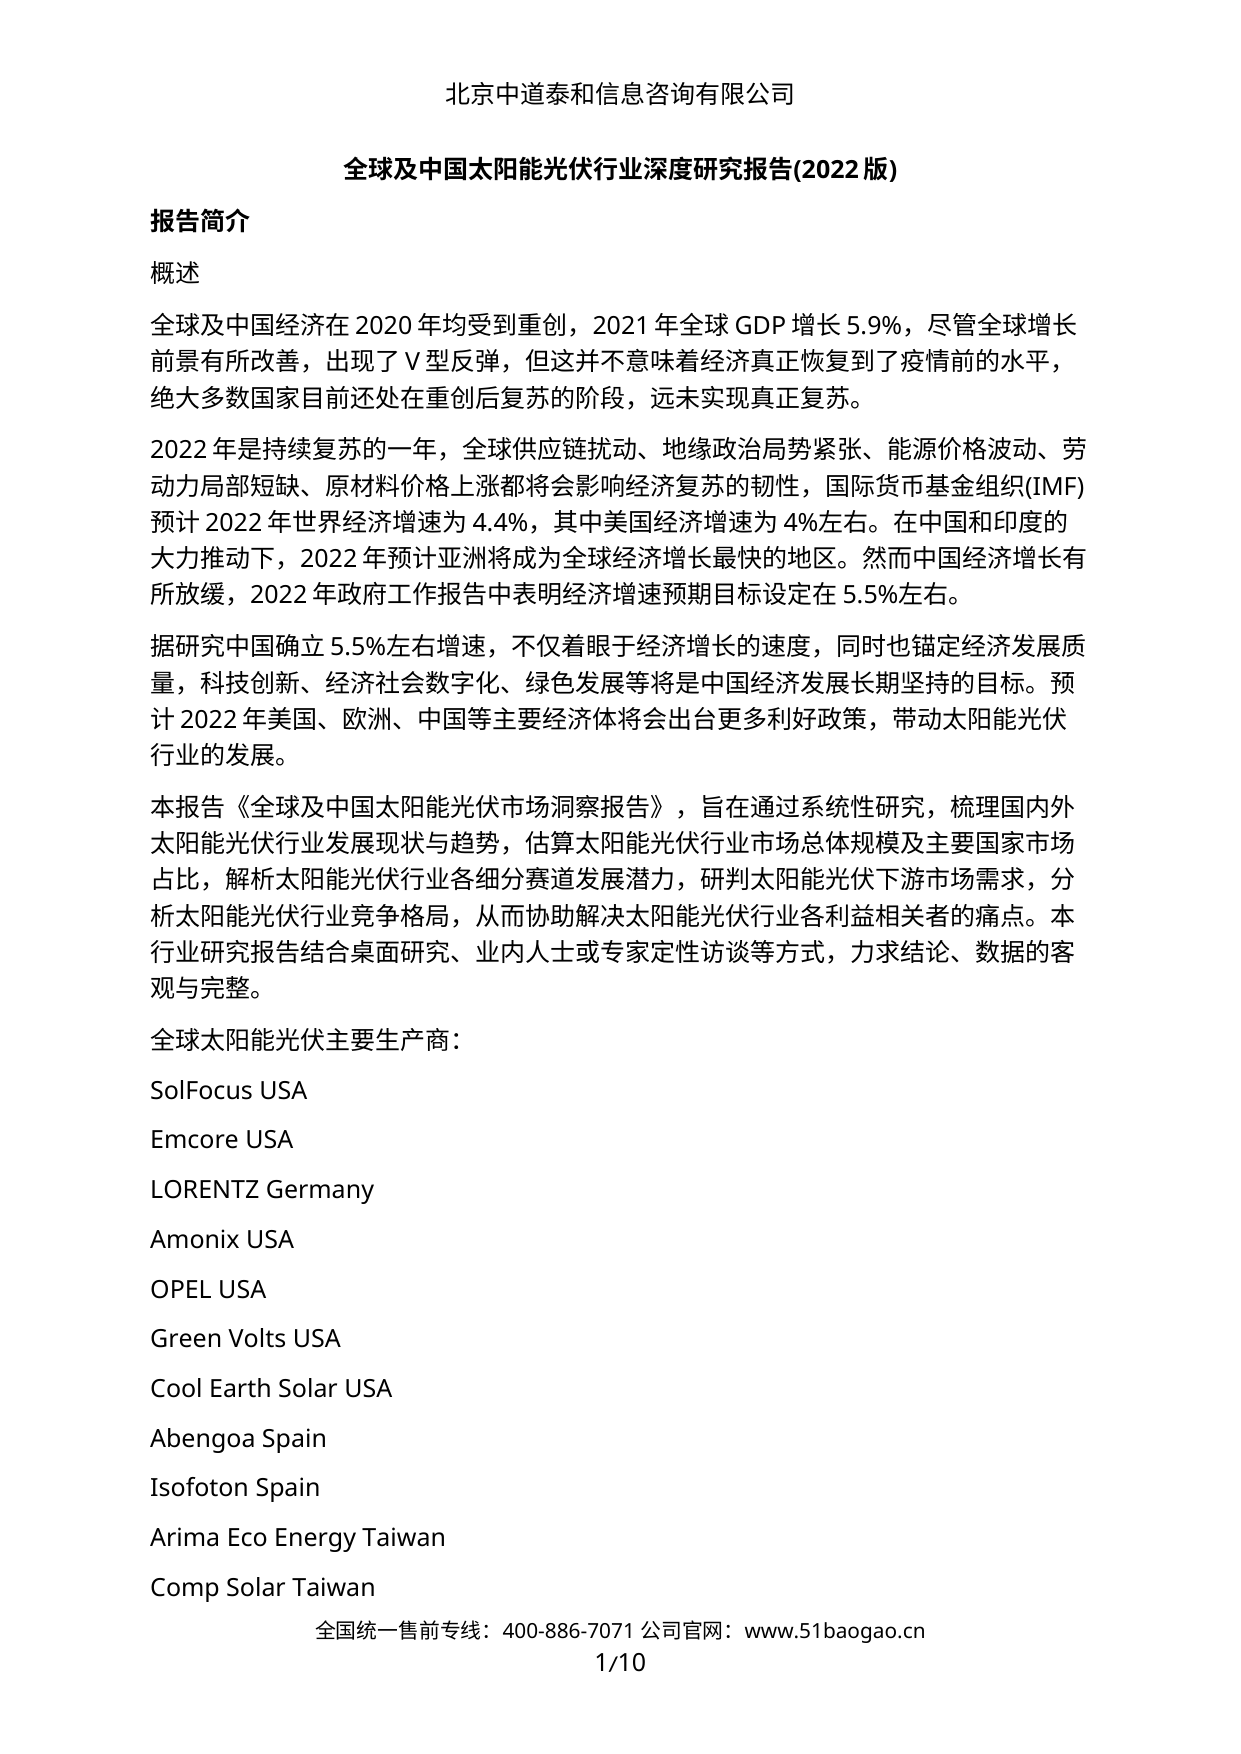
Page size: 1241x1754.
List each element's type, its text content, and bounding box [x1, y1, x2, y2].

text Green Volts USA [150, 1321, 1090, 1355]
text OPEL USA [150, 1271, 1090, 1305]
text SolFocus USA [150, 1072, 1090, 1107]
text 全球及中国经济在2020年均受到重创，2021年全球GDP增长5.9%，尽管全球增长前景有所改善，出现了V型反弹，但这并不意味着经济真正恢复到了疫情前的水平，绝大多数国家目前还处在重创后复苏的阶段，远未实现真正复苏。 [150, 306, 1090, 414]
text Comp Solar Taiwan [150, 1569, 1090, 1603]
text 本报告《全球及中国太阳能光伏市场洞察报告》，旨在通过系统性研究，梳理国内外太阳能光伏行业发展现状与趋势，估算太阳能光伏行业市场总体规模及主要国家市场占比，解析太阳能光伏行业各细分赛道发展潜力，研判太阳能光伏下游市场需求，分析太阳能光伏行业竞争格局，从而协助解决太阳能光伏行业各利益相关者的痛点。本行业研究报告结合桌面研究、业内人士或专家定性访谈等方式，力求结论、数据的客观与完整。 [150, 787, 1090, 1005]
text Arima Eco Energy Taiwan [150, 1520, 1090, 1554]
text 2022年是持续复苏的一年，全球供应链扰动、地缘政治局势紧张、能源价格波动、劳动力局部短缺、原材料价格上涨都将会影响经济复苏的韧性，国际货币基金组织(IMF)预计2022年世界经济增速为4.4%，其中美国经济增速为4%左右。在中国和印度的大力推动下，2022年预计亚洲将成为全球经济增长最快的地区。然而中国经济增长有所放缓，2022年政府工作报告中表明经济增速预期目标设定在5.5%左右。 [150, 430, 1090, 611]
text Abengoa Spain [150, 1420, 1090, 1454]
text Cool Earth Solar USA [150, 1371, 1090, 1405]
text 全球及中国太阳能光伏行业深度研究报告(2022版) [150, 150, 1090, 186]
text 全球太阳能光伏主要生产商： [150, 1021, 1090, 1057]
text 概述 [150, 254, 1090, 290]
text 据研究中国确立5.5%左右增速，不仅着眼于经济增长的速度，同时也锚定经济发展质量，科技创新、经济社会数字化、绿色发展等将是中国经济发展长期坚持的目标。预计2022年美国、欧洲、中国等主要经济体将会出台更多利好政策，带动太阳能光伏行业的发展。 [150, 627, 1090, 772]
text Emcore USA [150, 1122, 1090, 1156]
text LORENTZ Germany [150, 1172, 1090, 1206]
text 报告简介 [150, 202, 1090, 238]
text Amonix USA [150, 1222, 1090, 1256]
text Isofoton Spain [150, 1470, 1090, 1504]
